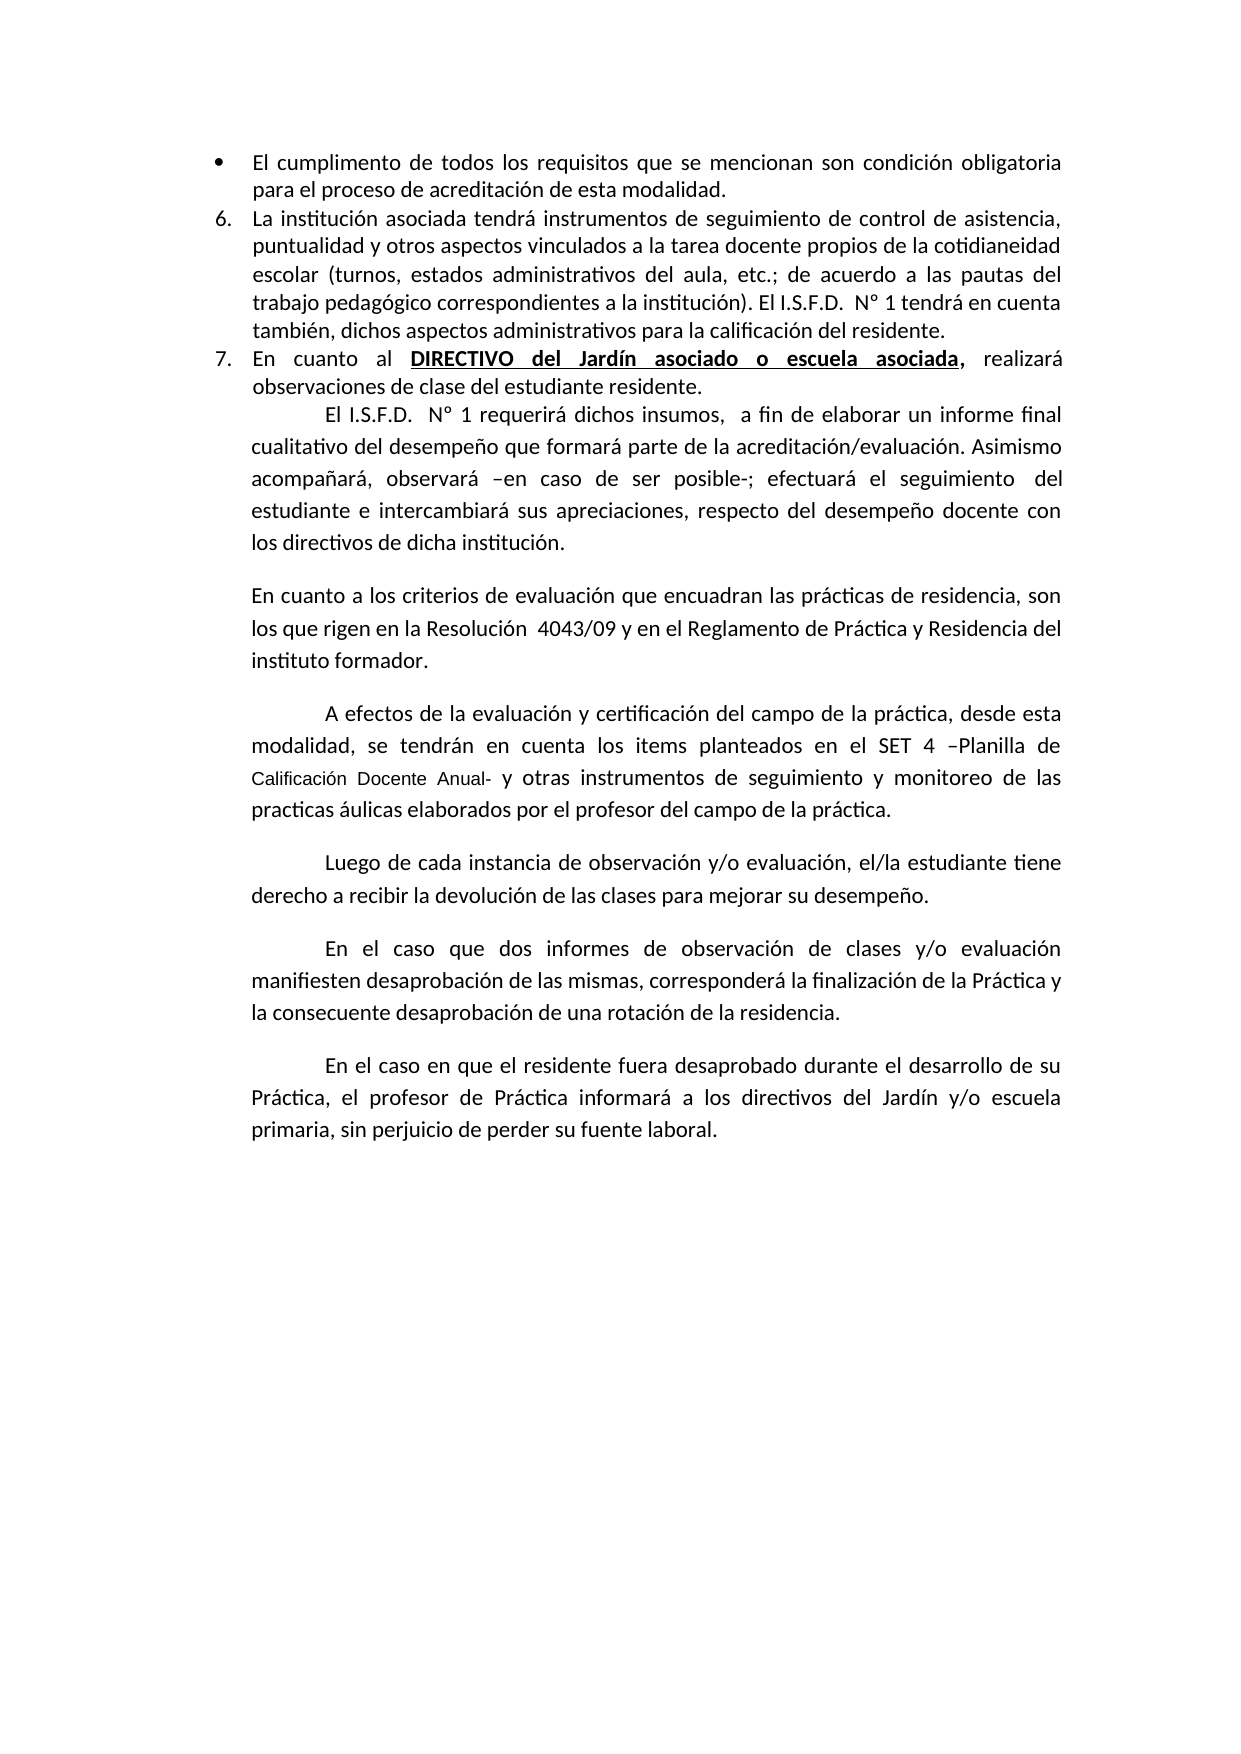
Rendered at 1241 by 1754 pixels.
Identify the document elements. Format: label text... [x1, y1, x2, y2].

text Luego de cada instancia de observación y/o evaluación, el/la estudiante tiene derecho a recibir la devolución de las clases para mejorar su desempeño. [251, 848, 1063, 909]
text En el caso que dos informes de observación de clases y/o evaluación manifiesten desaprobación de las mismas, corresponderá la finalización de la Práctica y la consecuente desaprobación de una rotación de la residencia. [251, 934, 1063, 1026]
list En cuanto al DIRECTIVO del Jardín asociado o escuela asociada, realizará observaciones de clase del estudiante residente. [215, 344, 1063, 400]
text El I.S.F.D. Nº 1 requerirá dichos insumos, a fin de elaborar un informe final cualitativo del desempeño que formará parte de la acreditación/evaluación. Asimismo acompañará, observará –en caso de ser posible-; efectuará el seguimiento del estudiante e intercambiará sus apreciaciones, respecto del desempeño docente con los directivos de dicha institución. [251, 400, 1063, 557]
text A efectos de la evaluación y certificación del campo de la práctica, desde esta modalidad, se tendrán en cuenta los items planteados en el SET 4 –Planilla de Calificación Docente Anual- y otras instrumentos de seguimiento y monitoreo de las practicas áulicas elaborados por el profesor del campo de la práctica. [251, 699, 1063, 823]
text En el caso en que el residente fuera desaprobado durante el desarrollo de su Práctica, el profesor de Práctica informará a los directivos del Jardín y/o escuela primaria, sin perjuicio de perder su fuente laboral. [251, 1051, 1063, 1143]
list La institución asociada tendrá instrumentos de seguimiento de control de asistencia, puntualidad y otros aspectos vinculados a la tarea docente propios de la cotidianeidad escolar (turnos, estados administrativos del aula, etc.; de acuerdo a las pautas del trabajo pedagógico correspondientes a la institución). El I.S.F.D. Nº 1 tendrá en cuenta también, dichos aspectos administrativos para la calificación del residente. [215, 204, 1063, 344]
list El cumplimento de todos los requisitos que se mencionan son condición obligatoria para el proceso de acreditación de esta modalidad. [215, 148, 1063, 204]
text En cuanto a los criterios de evaluación que encuadran las prácticas de residencia, son los que rigen en la Resolución 4043/09 y en el Reglamento de Práctica y Residencia del instituto formador. [251, 582, 1063, 674]
